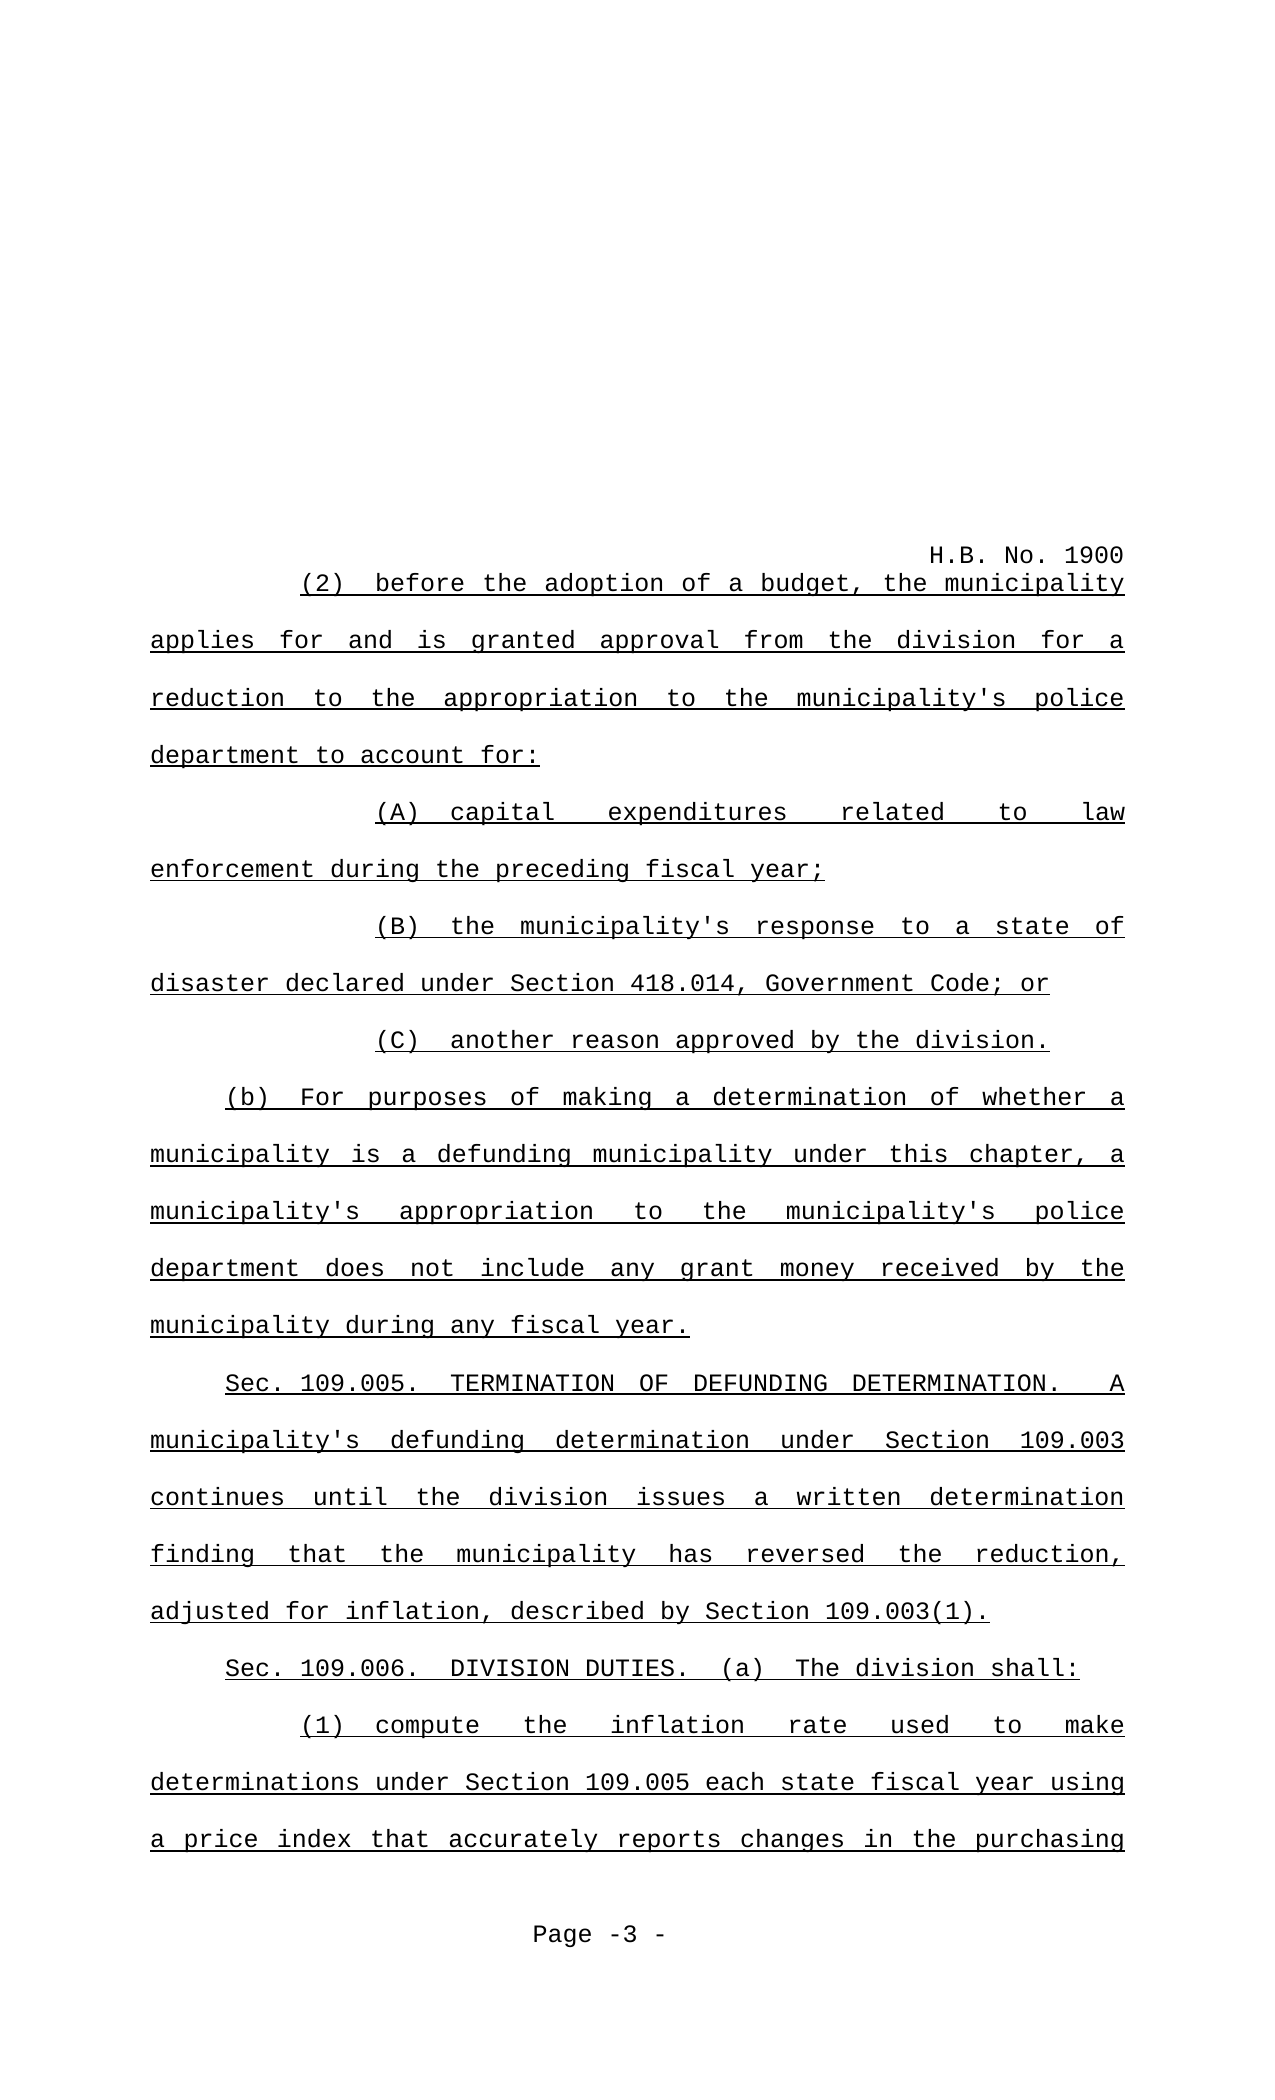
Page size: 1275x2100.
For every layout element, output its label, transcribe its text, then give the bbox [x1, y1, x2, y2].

text (A) capital expenditures related to law enforcement during the preceding fiscal year; [150, 799, 1125, 885]
text (2) before the adoption of a budget, the municipality applies for and is granted approval from the division for a reduction to the appropriation to the municipality's police department to account for: [150, 653, 1125, 708]
text Sec. 109.005. TERMINATION OF DEFUNDING DETERMINATION. A municipality's defunding determination under Section 109.003 continues until the division issues a written determination finding that the municipality has reversed the reduction, adjusted for inflation, described by Section 109.003(1). [150, 1509, 1125, 1565]
text (B) the municipality's response to a state of disaster declared under Section 418.014, Government Code; or [150, 913, 1125, 999]
text Sec. 109.006. DIVISION DUTIES. (a) The division shall: [150, 1655, 1125, 1684]
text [150, 1795, 1125, 1850]
text (b) For purposes of making a determination of whether a municipality is a defunding municipality under this chapter, a municipality's appropriation to the municipality's police department does not include any grant money received by the municipality during any fiscal year. [150, 1224, 1125, 1279]
text (2) before the adoption of a budget, the municipality applies for and is granted approval from the division for a reduction to the appropriation to the municipality's police department to account for: [150, 571, 1125, 651]
text (C) another reason approved by the division. [150, 1027, 1125, 1056]
text (2) before the adoption of a budget, the municipality applies for and is granted approval from the division for a reduction to the appropriation to the municipality's police department to account for: [150, 710, 1125, 771]
text (b) For purposes of making a determination of whether a municipality is a defunding municipality under this chapter, a municipality's appropriation to the municipality's police department does not include any grant money received by the municipality during any fiscal year. [150, 1281, 1125, 1341]
text Sec. 109.005. TERMINATION OF DEFUNDING DETERMINATION. A municipality's defunding determination under Section 109.003 continues until the division issues a written determination finding that the municipality has reversed the reduction, adjusted for inflation, described by Section 109.003(1). [150, 1452, 1125, 1508]
text Sec. 109.005. TERMINATION OF DEFUNDING DETERMINATION. A municipality's defunding determination under Section 109.003 continues until the division issues a written determination finding that the municipality has reversed the reduction, adjusted for inflation, described by Section 109.003(1). [150, 1370, 1125, 1450]
text Sec. 109.005. TERMINATION OF DEFUNDING DETERMINATION. A municipality's defunding determination under Section 109.003 continues until the division issues a written determination finding that the municipality has reversed the reduction, adjusted for inflation, described by Section 109.003(1). [150, 1566, 1125, 1627]
text (b) For purposes of making a determination of whether a municipality is a defunding municipality under this chapter, a municipality's appropriation to the municipality's police department does not include any grant money received by the municipality during any fiscal year. [150, 1167, 1125, 1222]
text (b) For purposes of making a determination of whether a municipality is a defunding municipality under this chapter, a municipality's appropriation to the municipality's police department does not include any grant money received by the municipality during any fiscal year. [150, 1084, 1125, 1165]
